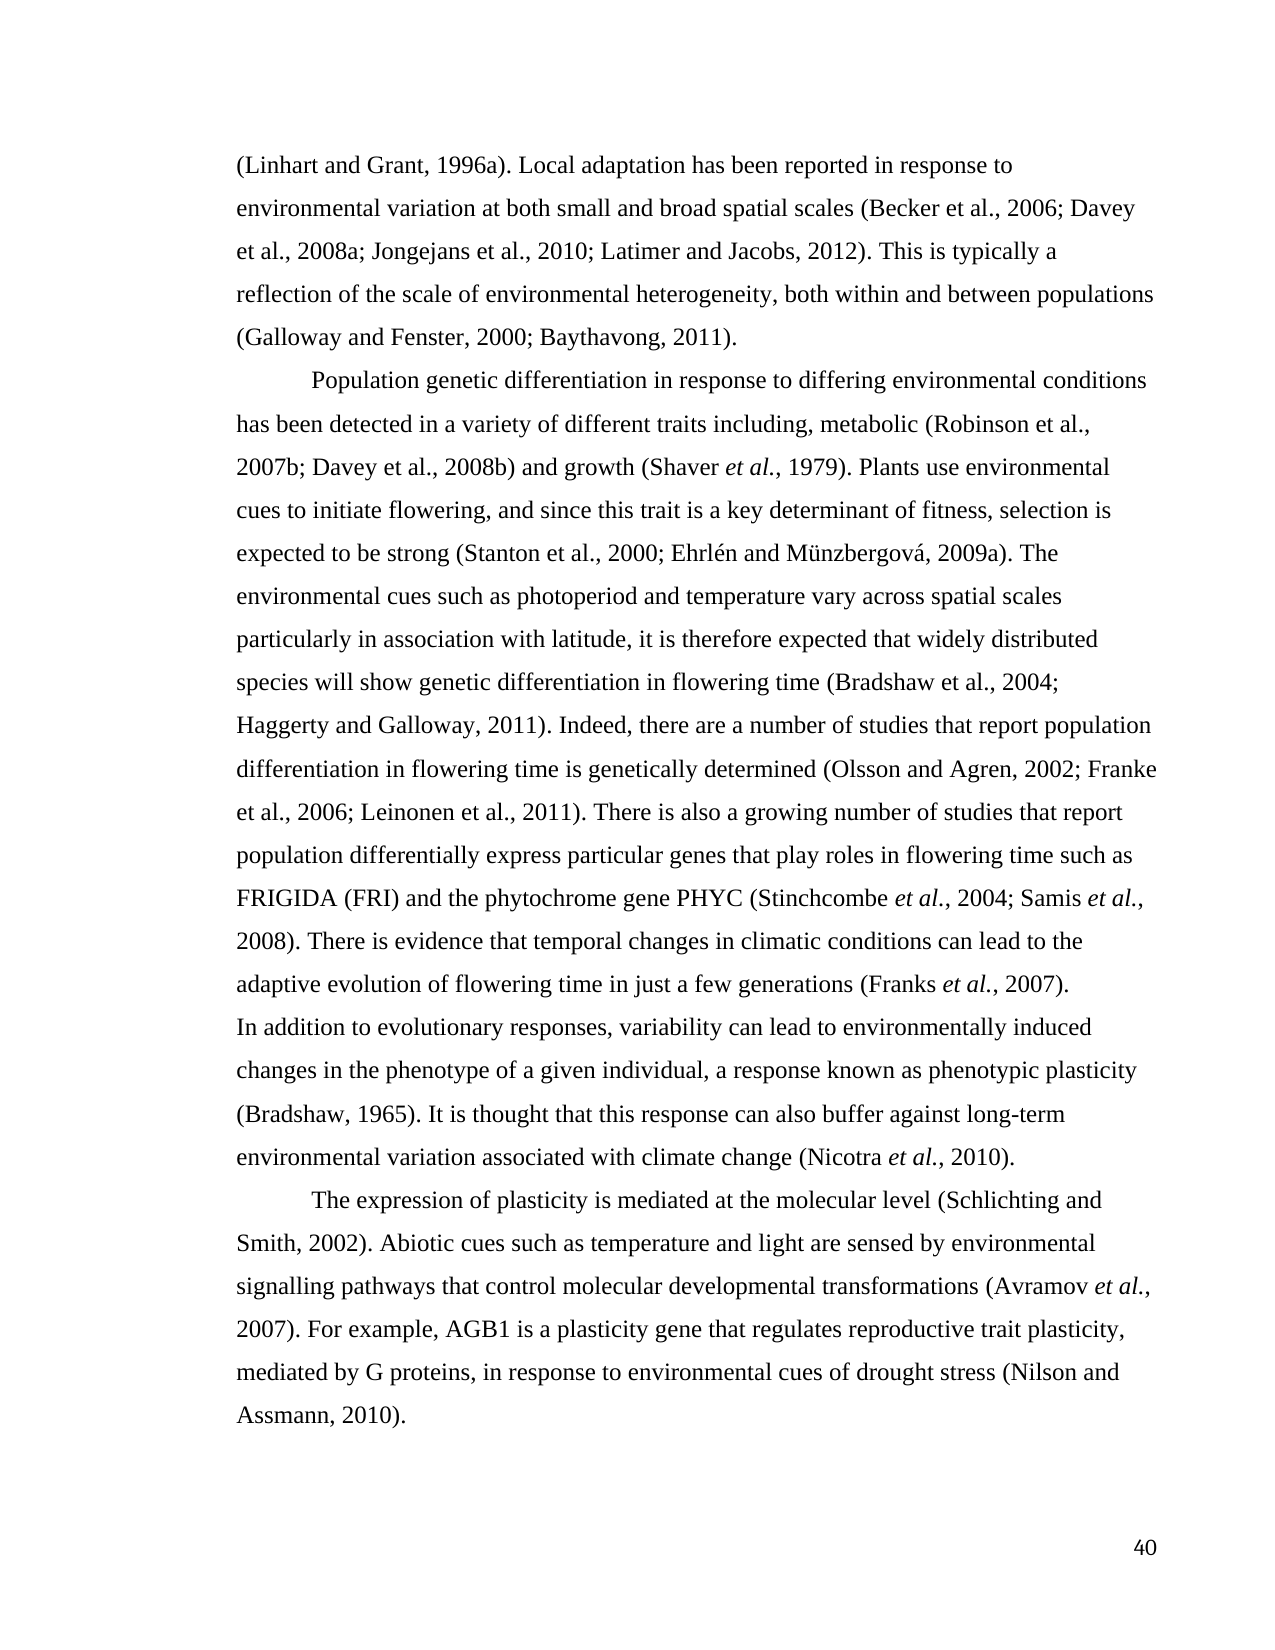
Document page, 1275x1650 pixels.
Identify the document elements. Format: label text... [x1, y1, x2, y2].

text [236, 150, 1157, 351]
text The expression of plasticity is mediated at the molecular level (Schlichting and Smith, 2002). Abiotic cues such as temperature and light are sensed by environmental signalling pathways that control molecular developmental transformations (Avramov et al., 2007). For example, AGB1 is a plasticity gene that regulates reproductive trait plasticity, mediated by G proteins, in response to environmental cues of drought stress (Nilson and Assmann, 2010). [236, 1185, 1157, 1429]
text In addition to evolutionary responses, variability can lead to environmentally induced changes in the phenotype of a given individual, a response known as phenotypic plasticity (Bradshaw, 1965). It is thought that this response can also buffer against long-term environmental variation associated with climate change (Nicotra et al., 2010). [236, 1012, 1157, 1171]
text Population genetic differentiation in response to differing environmental conditions has been detected in a variety of different traits including, metabolic (Robinson et al., 2007b; Davey et al., 2008b) and growth (Shaver et al., 1979). Plants use environmental cues to initiate flowering, and since this trait is a key determinant of fitness, selection is expected to be strong (Stanton et al., 2000; Ehrlén and Münzbergová, 2009a). The environmental cues such as photoperiod and temperature vary across spatial scales particularly in association with latitude, it is therefore expected that widely distributed species will show genetic differentiation in flowering time (Bradshaw et al., 2004; Haggerty and Galloway, 2011). Indeed, there are a number of studies that report population differentiation in flowering time is genetically determined (Olsson and Agren, 2002; Franke et al., 2006; Leinonen et al., 2011). There is also a growing number of studies that report population differentially express particular genes that play roles in flowering time such as FRIGIDA (FRI) and the phytochrome gene PHYC (Stinchcombe et al., 2004; Samis et al., 2008). There is evidence that temporal changes in climatic conditions can lead to the adaptive evolution of flowering time in just a few generations (Franks et al., 2007). [236, 366, 1157, 998]
